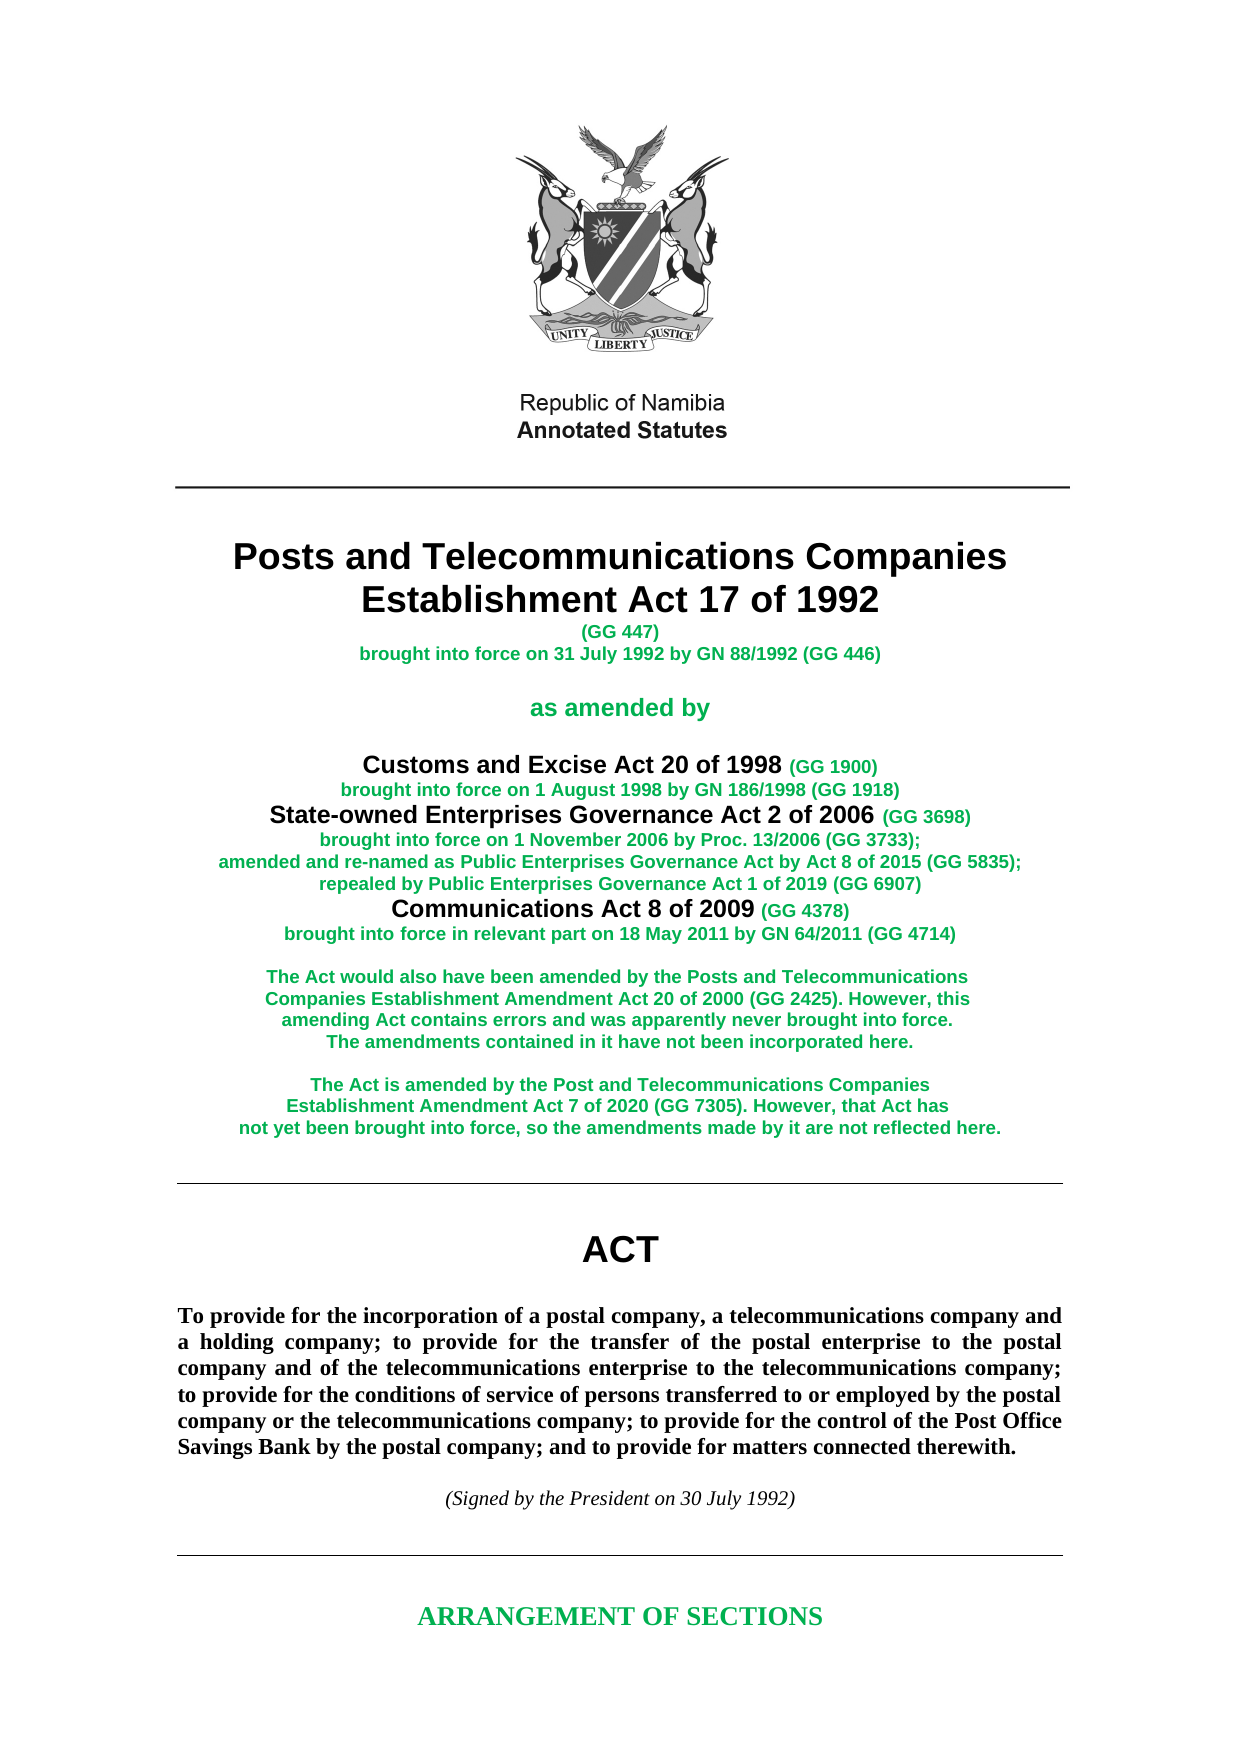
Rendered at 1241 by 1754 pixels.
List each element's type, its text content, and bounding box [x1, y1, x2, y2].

text Posts and Telecommunications Companies Establishment Act 17 of 1992 [177, 534, 1063, 621]
text To provide for the incorporation of a postal company, a telecommunications company and a holding company; to provide for the transfer of the postal enterprise to the postal company and of the telecommunications enterprise to the telecommunications company; to provide for the conditions of service of persons transferred to or employed by the postal company or the telecommunications company; to provide for the control of the Post Office Savings Bank by the postal company; and to provide for matters connected therewith. [177, 1302, 1063, 1460]
picture [0, 0, 1241, 492]
text The Act would also have been amended by the Posts and Telecommunications Companies Establishment Amendment Act 20 of 2000 (GG 2425). However, this amending Act contains errors and was apparently never brought into force. The amendments contained in it have not been incorporated here. [177, 966, 1063, 1052]
text ACT [177, 1228, 1063, 1271]
text amended and re-named as Public Enterprises Governance Act by Act 8 of 2015 (GG 5835); [177, 851, 1063, 872]
text repealed by Public Enterprises Governance Act 1 of 2019 (GG 6907) [177, 872, 1063, 894]
text State-owned Enterprises Governance Act 2 of 2006 (GG 3698) [177, 800, 1063, 829]
text (GG 447) [177, 621, 1063, 642]
text Establishment Amendment Act 7 of 2020 (GG 7305). However, that Act has not yet been brought into force, so the amendments made by it are not reflected here. [177, 1095, 1063, 1138]
text brought into force on 1 August 1998 by GN 186/1998 (GG 1918) [177, 779, 1063, 800]
text Customs and Excise Act 20 of 1998 (GG 1900) [177, 750, 1063, 779]
text brought into force in relevant part on 18 May 2011 by GN 64/2011 (GG 4714) [177, 923, 1063, 944]
text (Signed by the President on 30 July 1992) [177, 1486, 1063, 1510]
text brought into force on 31 July 1992 by GN 88/1992 (GG 446) [177, 642, 1063, 664]
text as amended by [177, 693, 1063, 721]
text brought into force on 1 November 2006 by Proc. 13/2006 (GG 3733); [177, 829, 1063, 851]
text Communications Act 8 of 2009 (GG 4378) [177, 894, 1063, 923]
text The Act is amended by the Post and Telecommunications Companies [177, 1073, 1063, 1095]
text ARRANGEMENT OF SECTIONS [177, 1599, 1063, 1631]
